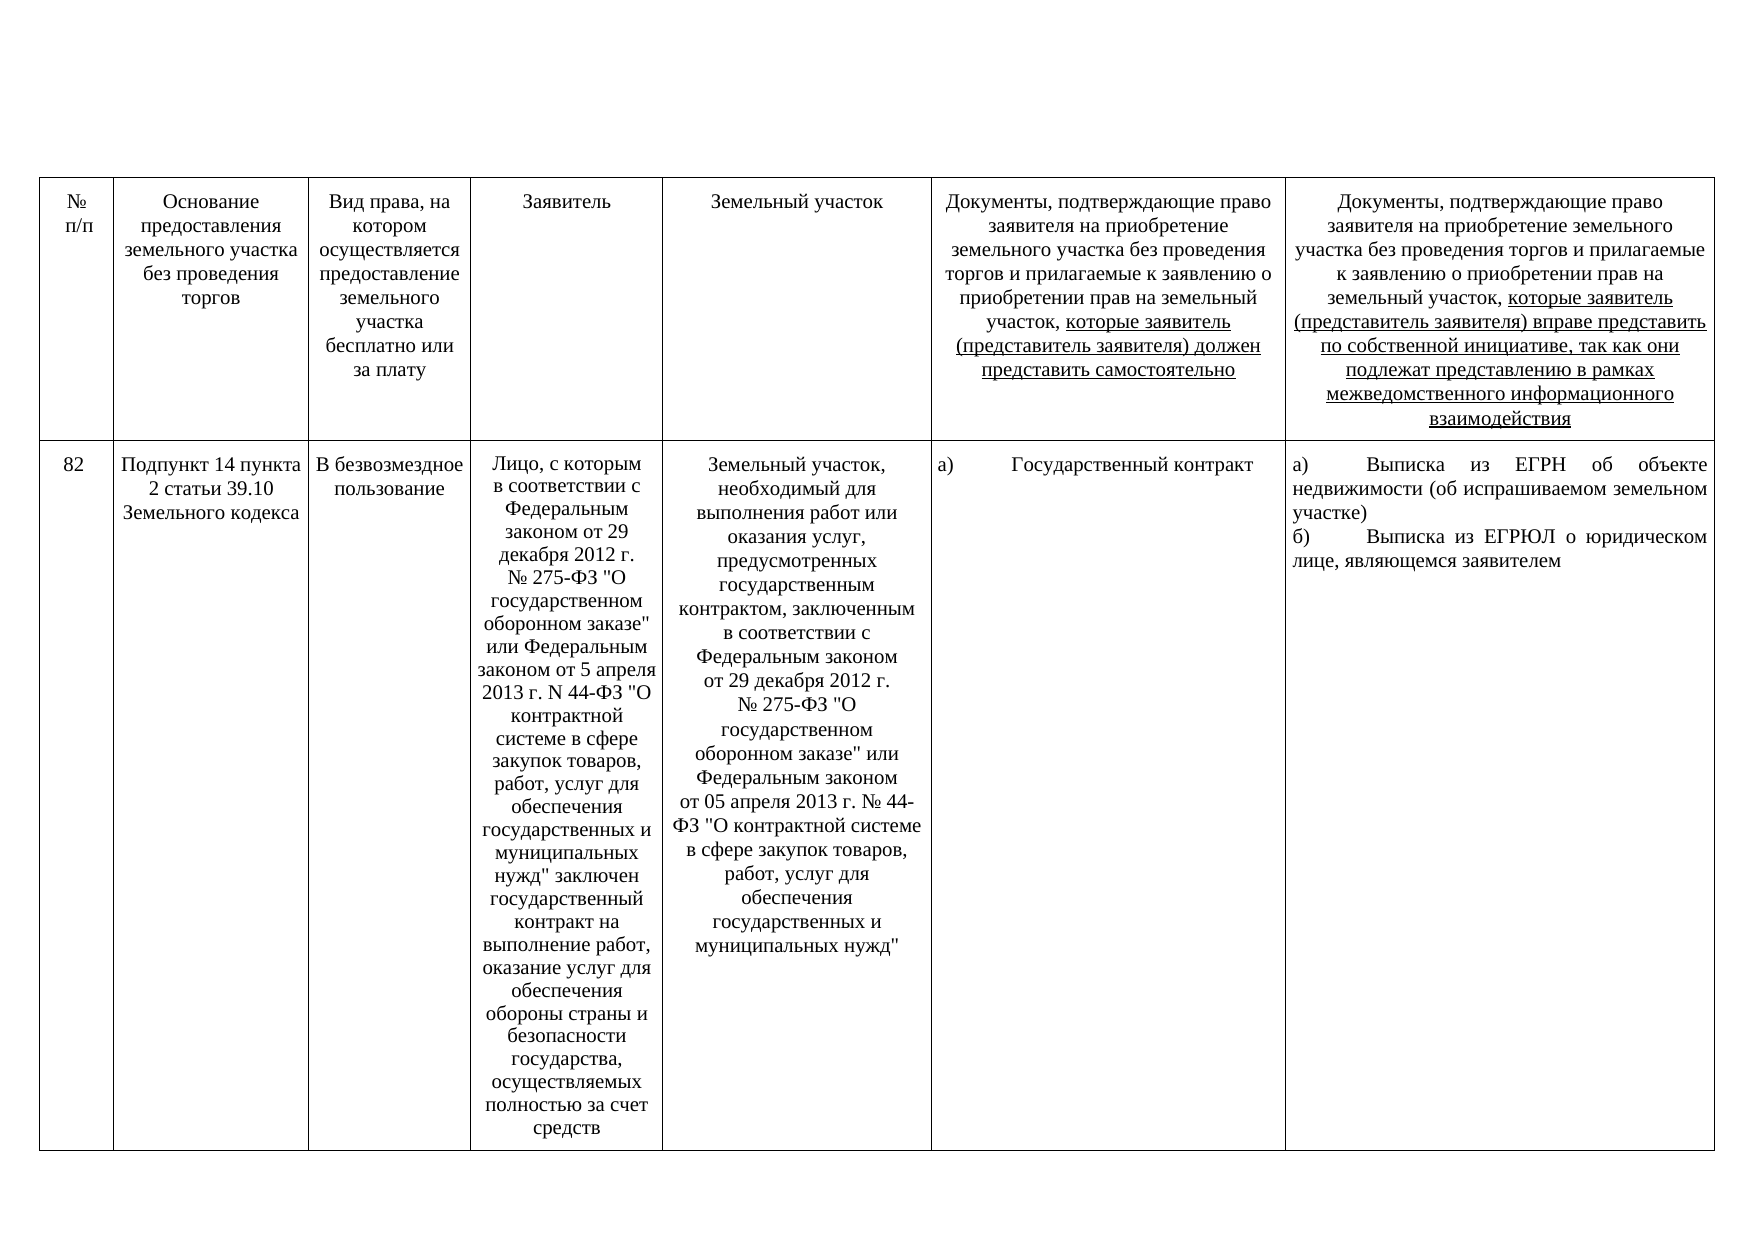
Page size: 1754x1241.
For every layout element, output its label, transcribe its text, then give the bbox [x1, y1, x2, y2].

table_cell Подпункт 14 пункта 2 статьи 39.10 Земельного кодекса [114, 441, 308, 1150]
table_cell Земельный участок, необходимый для выполнения работ или оказания услуг, предусмотренных государственным контрактом, заключенным в соответствии с Федеральным законом от 29 декабря 2012 г. № 275-ФЗ "О государственном оборонном заказе" или Федеральным законом от 05 апреля 2013 г. № 44-ФЗ "О контрактной системе в сфере закупок товаров, работ, услуг для обеспечения государственных и муниципальных нужд" [663, 441, 931, 1150]
table_header Документы, подтверждающие право заявителя на приобретение земельного участка без проведения торгов и прилагаемые к заявлению о приобретении прав на земельный участок, которые заявитель (представитель заявителя) должен представить самостоятельно [932, 178, 1285, 440]
table_cell [40, 441, 113, 1150]
table_header Вид права, на котором осуществляется предоставление земельного участка бесплатно или за плату [309, 178, 470, 440]
table_cell Выписка из ЕГРН об объекте недвижимости (об испрашиваемом земельном участке) Выписка из ЕГРЮЛ о юридическом лице, являющемся заявителем [1286, 441, 1714, 1150]
table_cell Лицо, с которым в соответствии с Федеральным законом от 29 декабря 2012 г. № 275-ФЗ "О государственном оборонном заказе" или Федеральным законом от 5 апреля 2013 г. N 44-ФЗ "О контрактной системе в сфере закупок товаров, работ, услуг для обеспечения государственных и муниципальных нужд" заключен государственный контракт на выполнение работ, оказание услуг для обеспечения обороны страны и безопасности государства, осуществляемых полностью за счет средств федерального бюджета [471, 441, 662, 1150]
table_header № п/п [40, 178, 113, 440]
table_header Земельный участок [663, 178, 931, 440]
table_header Основание предоставления земельного участка без проведения торгов [114, 178, 308, 440]
table_header Документы, подтверждающие право заявителя на приобретение земельного участка без проведения торгов и прилагаемые к заявлению о приобретении прав на земельный участок, которые заявитель (представитель заявителя) вправе представить по собственной инициативе, так как они подлежат представлению в рамках межведомственного информационного взаимодействия [1286, 178, 1714, 440]
table_cell Государственный контракт [932, 441, 1285, 1150]
table_header Заявитель [471, 178, 662, 440]
table_cell В безвозмездное пользование [309, 441, 470, 1150]
